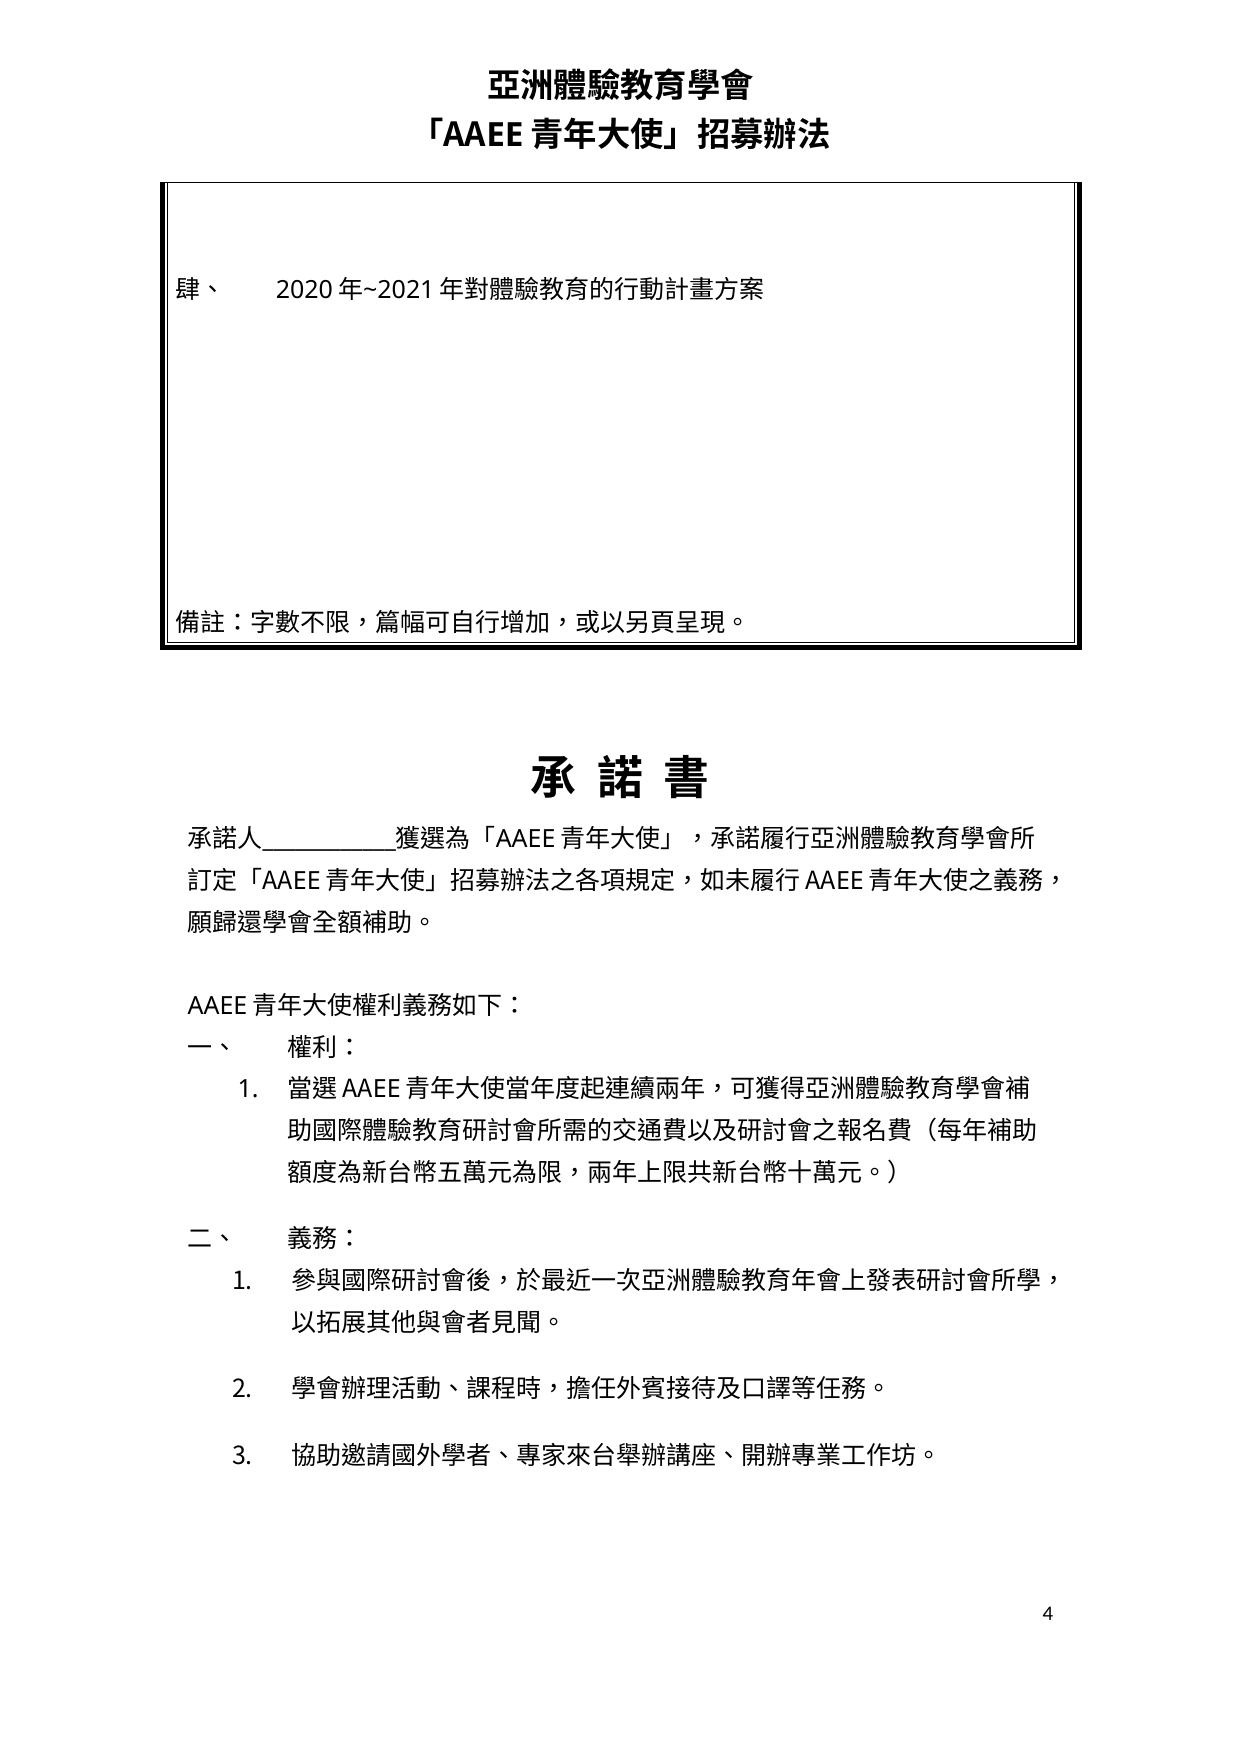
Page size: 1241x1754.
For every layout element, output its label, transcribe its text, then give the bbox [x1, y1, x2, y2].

text AAEE青年大使權利義務如下： [187, 983, 1053, 1024]
list 權利： [187, 1024, 1053, 1066]
list 參與國際研討會後，於最近一次亞洲體驗教育年會上發表研討會所學，以拓展其他與會者見聞。 [232, 1258, 1053, 1341]
text 承 諾 書 [187, 733, 1053, 816]
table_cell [168, 183, 1074, 642]
list 義務： [187, 1216, 1053, 1258]
list 協助邀請國外學者、專家來台舉辦講座、開辦專業工作坊。 [232, 1433, 1053, 1474]
text 承諾人____________獲選為「AAEE青年大使」，承諾履行亞洲體驗教育學會所訂定「AAEE青年大使」招募辦法之各項規定，如未履行AAEE青年大使之義務，願歸還學會全額補助。 [187, 816, 1053, 941]
list 當選AAEE青年大使當年度起連續兩年，可獲得亞洲體驗教育學會補助國際體驗教育研討會所需的交通費以及研討會之報名費（每年補助額度為新台幣五萬元為限，兩年上限共新台幣十萬元。） [237, 1066, 1053, 1191]
list 學會辦理活動、課程時，擔任外賓接待及口譯等任務。 [232, 1366, 1053, 1408]
